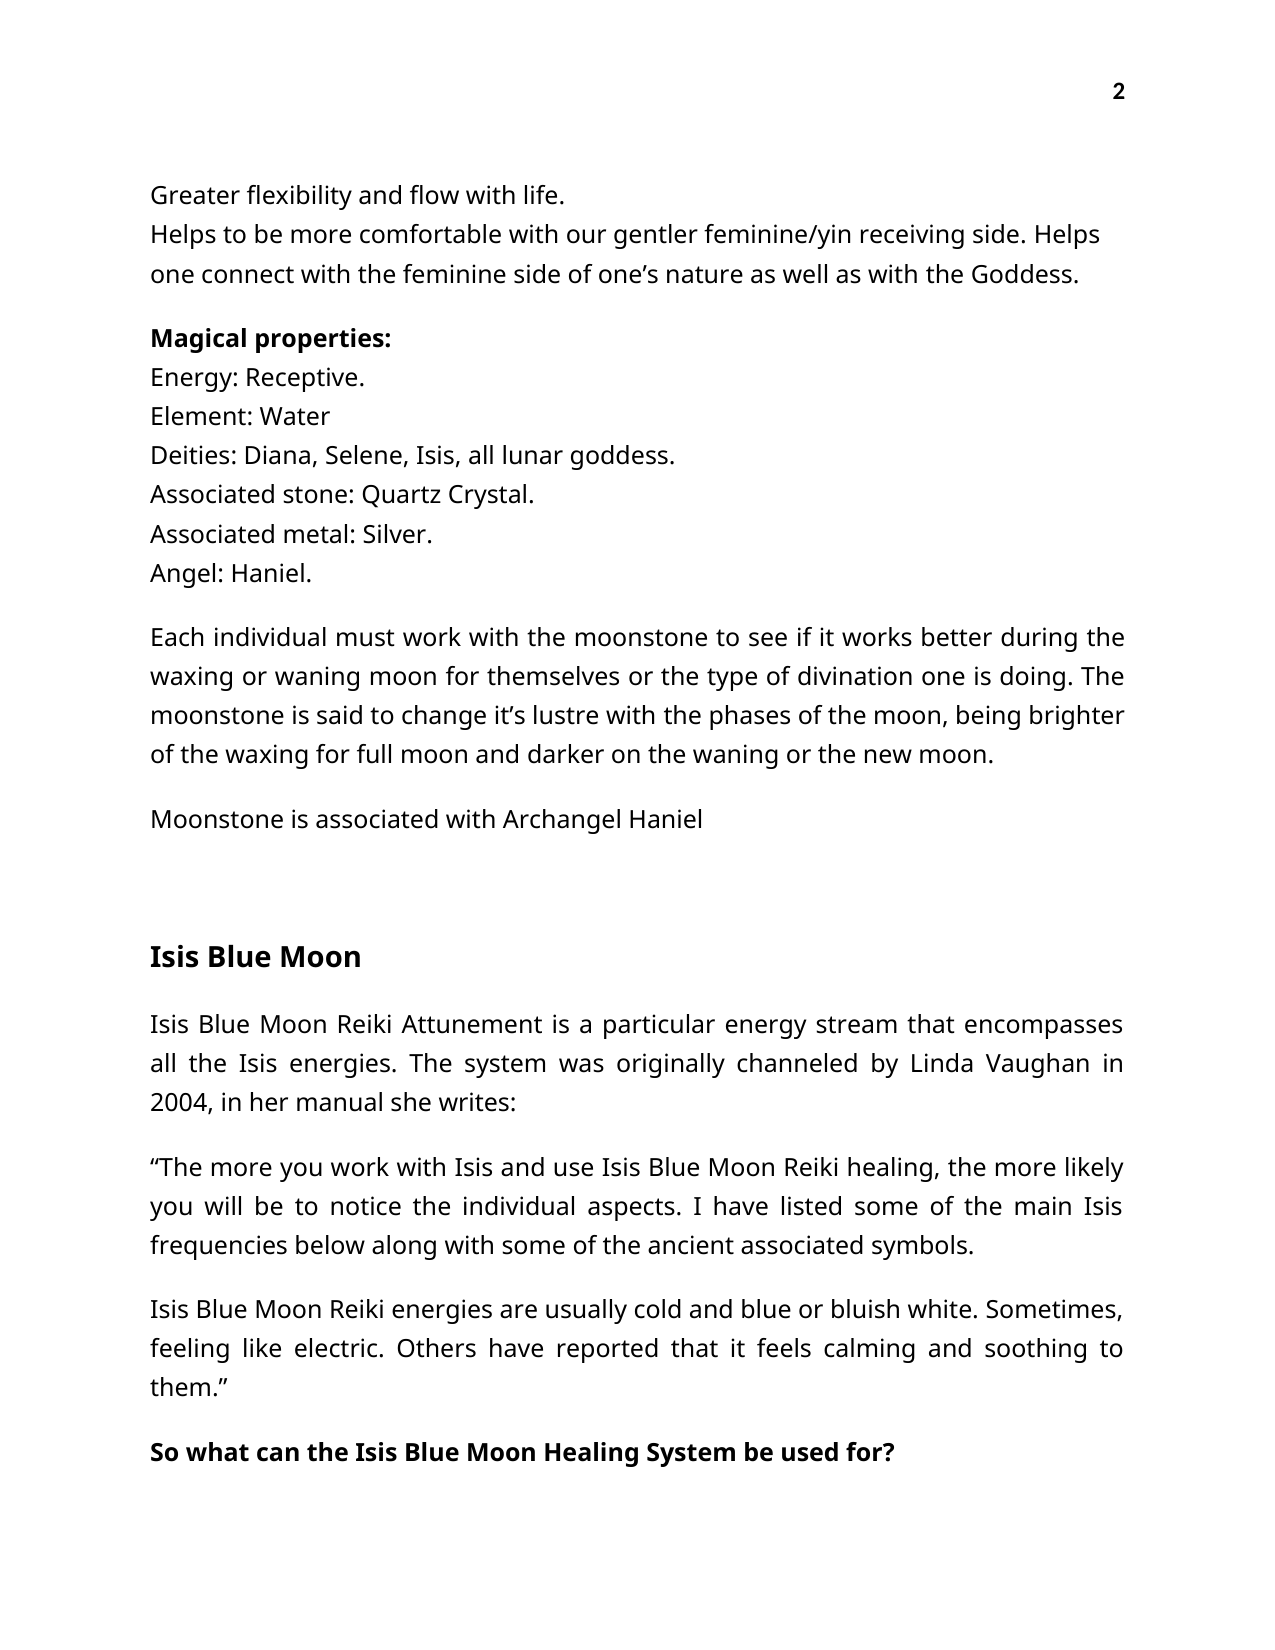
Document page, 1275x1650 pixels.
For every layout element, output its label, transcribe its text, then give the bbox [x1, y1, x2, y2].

text Each individual must work with the moonstone to see if it works better during the waxing or waning moon for themselves or the type of divination one is doing. The moonstone is said to change it’s lustre with the phases of the moon, being brighter of the waxing for full moon and darker on the waning or the new moon. [150, 620, 1125, 771]
text Isis Blue Moon Reiki Attunement is a particular energy stream that encompasses all the Isis energies. The system was originally channeled by Linda Vaughan in 2004, in her manual she writes: [150, 1007, 1125, 1119]
text “The more you work with Isis and use Isis Blue Moon Reiki healing, the more likely you will be to notice the individual aspects. I have listed some of the main Isis frequencies below along with some of the ancient associated symbols. [150, 1149, 1125, 1262]
text Magical properties: Energy: Receptive. Element: Water Deities: Diana, Selene, Isis, all lunar goddess. Associated stone: Quartz Crystal. Associated metal: Silver. Angel: Haniel. [150, 321, 1125, 589]
text Isis Blue Moon [150, 936, 1125, 976]
text Isis Blue Moon Reiki energies are usually cold and blue or bluish white. Sometimes, feeling like electric. Others have reported that it feels calming and soothing to them.” [150, 1292, 1125, 1404]
text Moonstone is associated with Archangel Haniel [150, 801, 1125, 835]
text So what can the Isis Blue Moon Healing System be used for? [150, 1434, 1125, 1468]
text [150, 178, 1125, 290]
